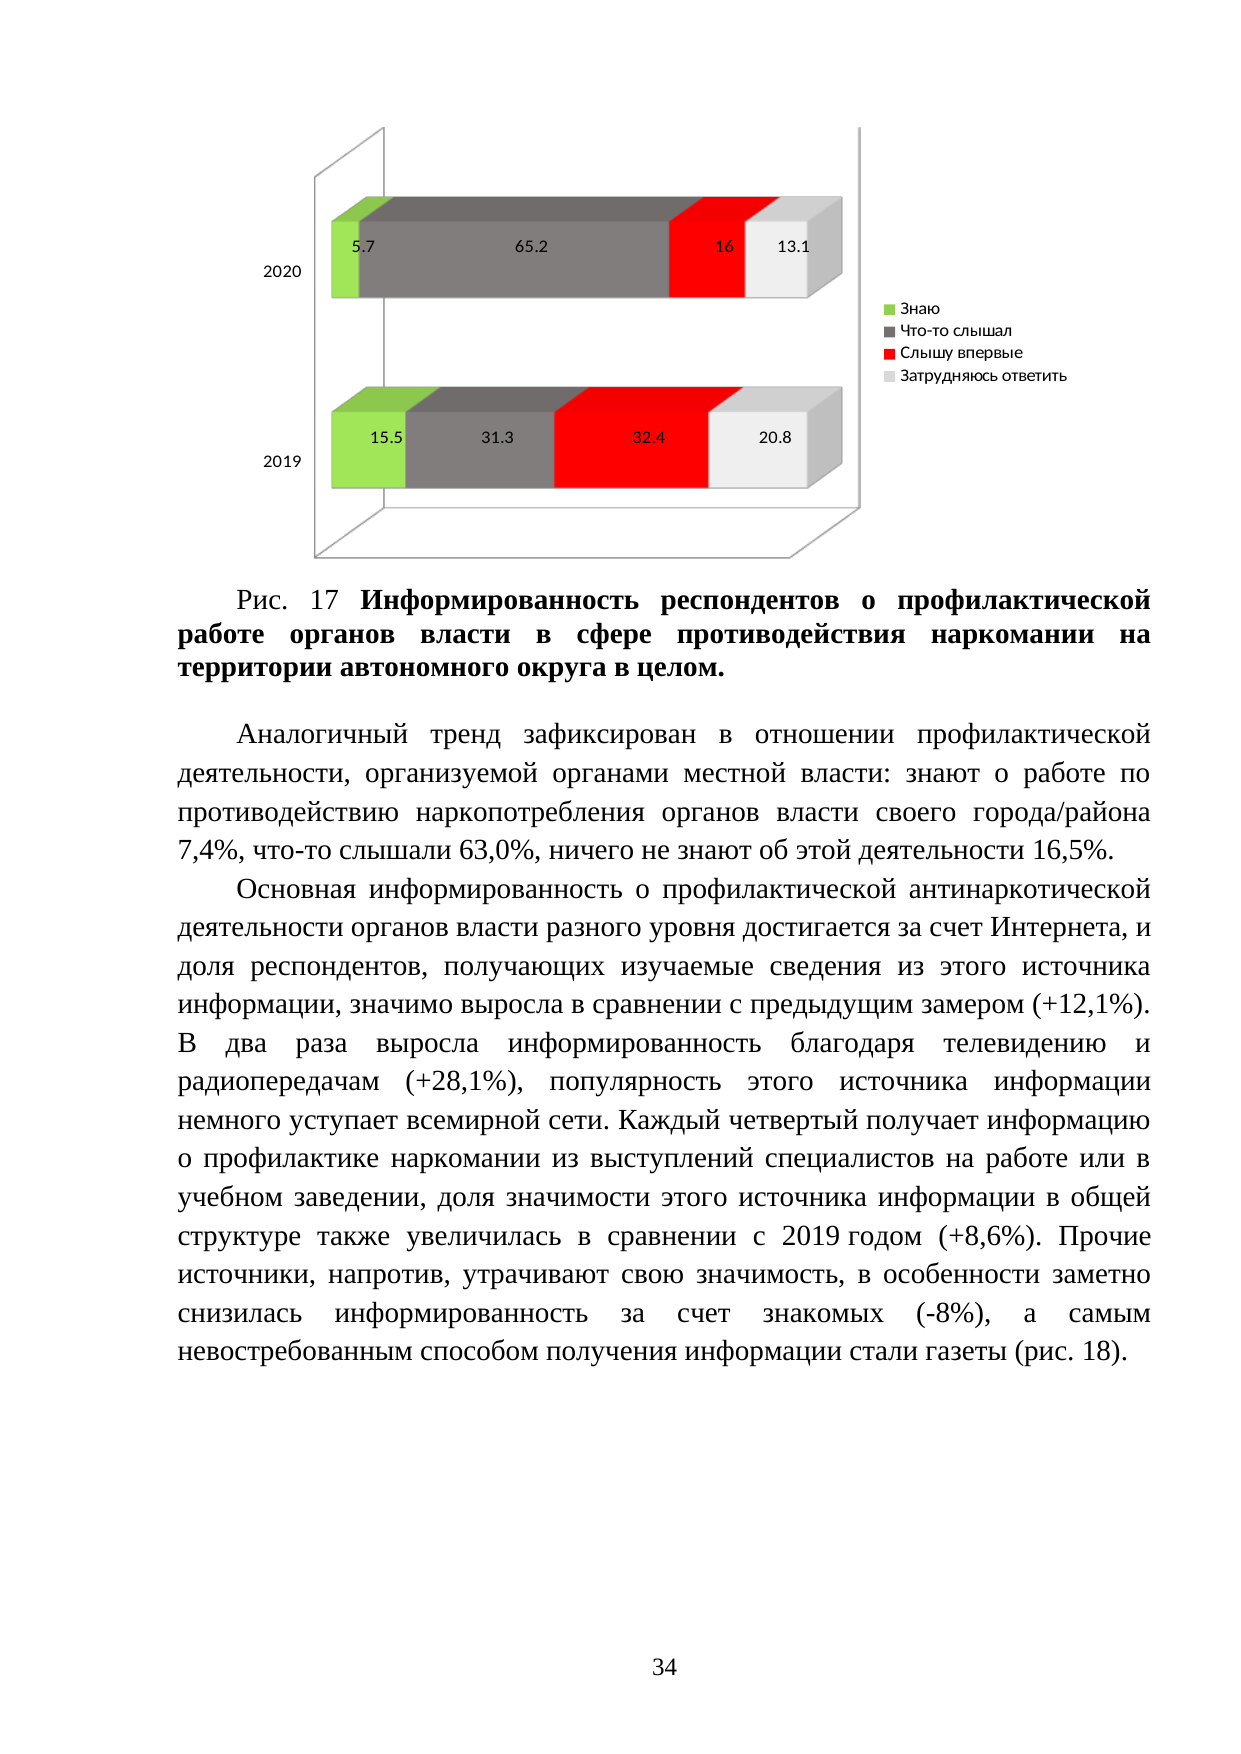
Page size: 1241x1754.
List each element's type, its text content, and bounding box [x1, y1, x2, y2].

text Рис. 17 Информированность респондентов о профилактической работе органов власти в сфере противодействия наркомании на территории автономного округа в целом. [177, 582, 1152, 683]
text Аналогичный тренд зафиксирован в отношении профилактической деятельности, организуемой органами местной власти: знают о работе по противодействию наркопотребления органов власти своего города/района 7,4%, что-то слышали 63,0%, ничего не знают об этой деятельности 16,5%. [177, 717, 1152, 866]
text Основная информированность о профилактической антинаркотической деятельности органов власти разного уровня достигается за счет Интернета, и доля респондентов, получающих изучаемые сведения из этого источника информации, значимо выросла в сравнении с предыдущим замером (+12,1%). В два раза выросла информированность благодаря телевидению и радиопередачам (+28,1%), популярность этого источника информации немного уступает всемирной сети. Каждый четвертый получает информацию о профилактике наркомании из выступлений специалистов на работе или в учебном заведении, доля значимости этого источника информации в общей структуре также увеличилась в сравнении с 2019 годом (+8,6%). Прочие источники, напротив, утрачивают свою значимость, в особенности заметно снизилась информированность за счет знакомых (-8%), а самым невостребованным способом получения информации стали газеты (рис. 18). [177, 871, 1152, 1367]
